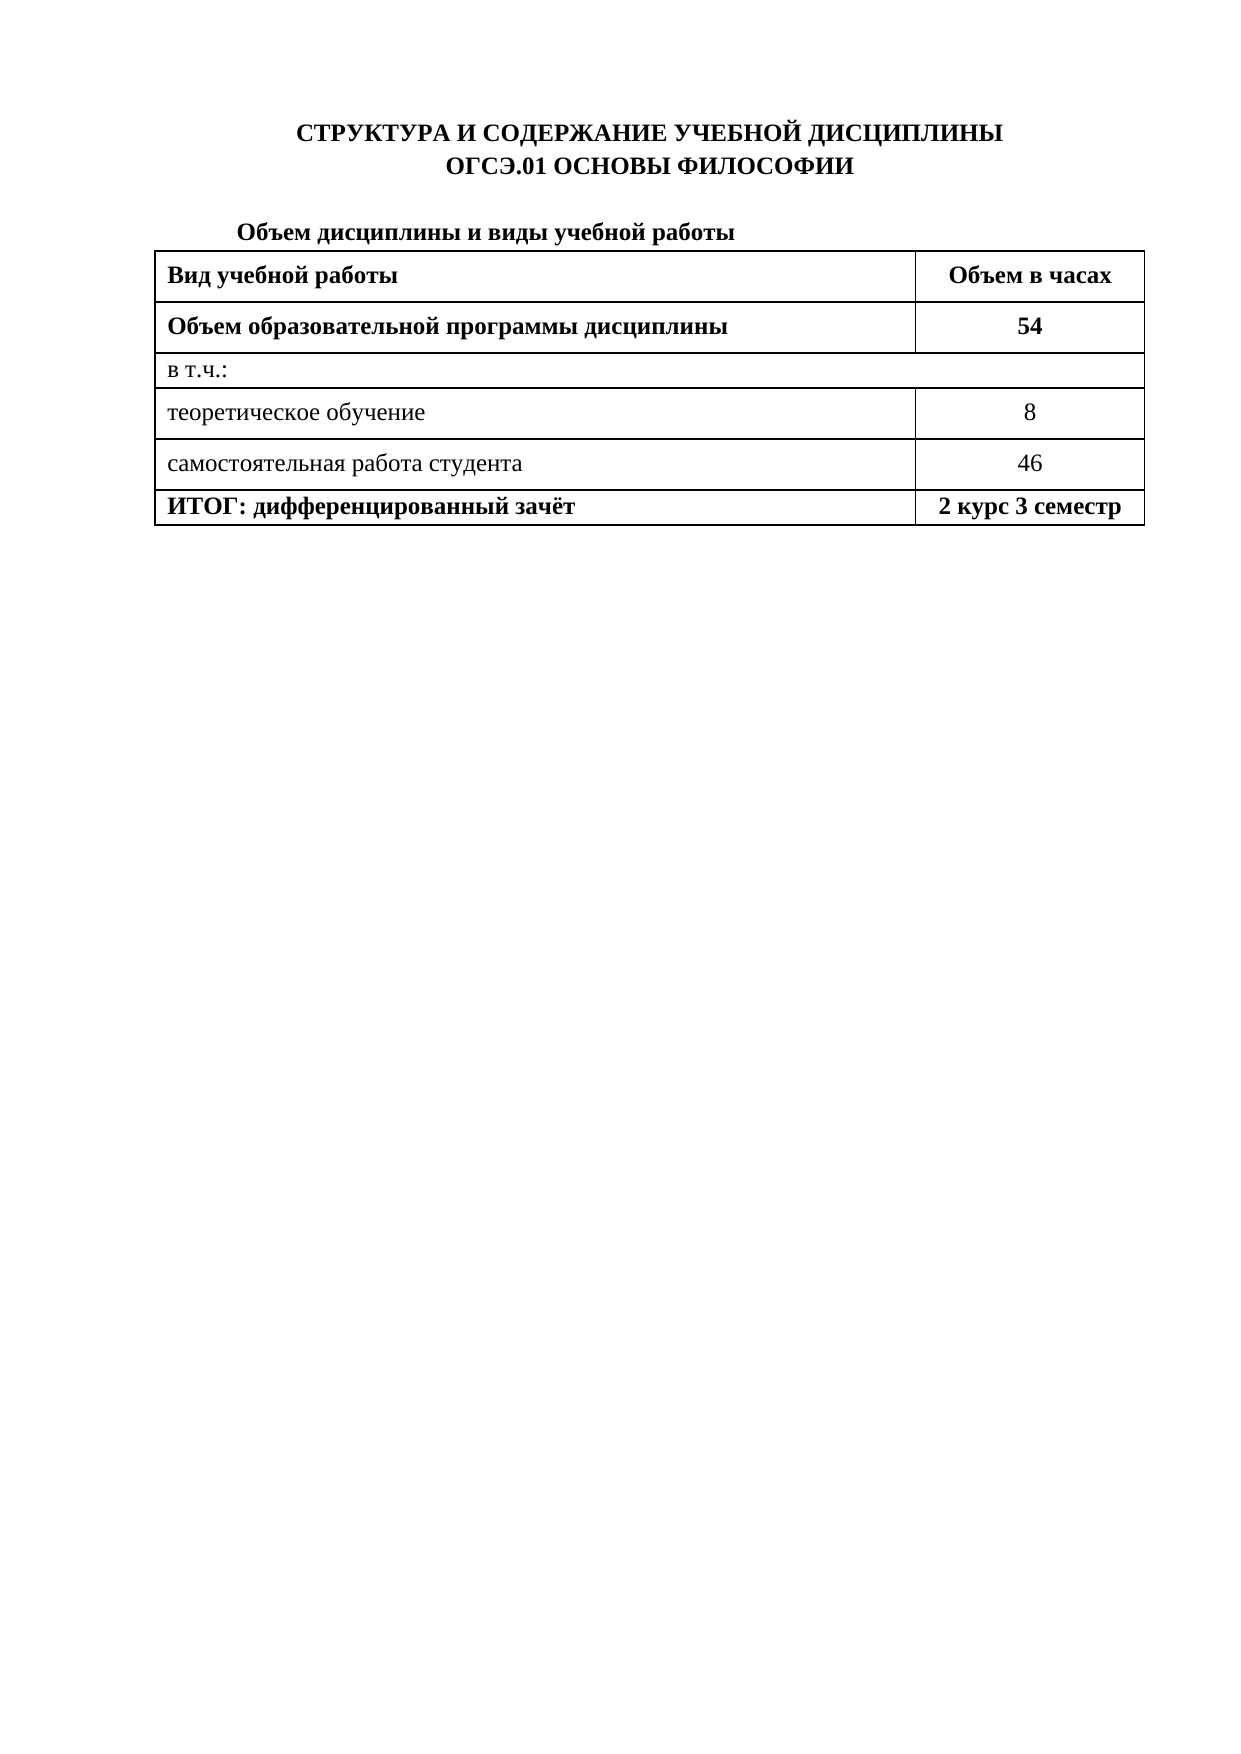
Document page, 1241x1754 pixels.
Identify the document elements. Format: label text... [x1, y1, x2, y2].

table_cell самостоятельная работа студента [156, 440, 915, 489]
table_header Вид учебной работы [156, 252, 915, 301]
table_cell теоретическое обучение [156, 389, 915, 438]
table_cell ИТОГ: дифференцированный зачёт [156, 491, 915, 524]
table_cell 2 курс 3 семестр [916, 491, 1144, 524]
text ОГСЭ.01 ОСНОВЫ ФИЛОСОФИИ [148, 151, 1152, 180]
table_header Объем в часах [916, 252, 1144, 301]
table_cell 46 [916, 440, 1144, 489]
table_cell 54 [916, 303, 1144, 352]
table_cell в т.ч.: [156, 354, 1144, 387]
table_cell Объем образовательной программы дисциплины [156, 303, 915, 352]
table_cell 8 [916, 389, 1144, 438]
text Объем дисциплины и виды учебной работы [177, 217, 1152, 246]
text СТРУКТУРА И СОДЕРЖАНИЕ УЧЕБНОЙ ДИСЦИПЛИНЫ [148, 118, 1152, 147]
